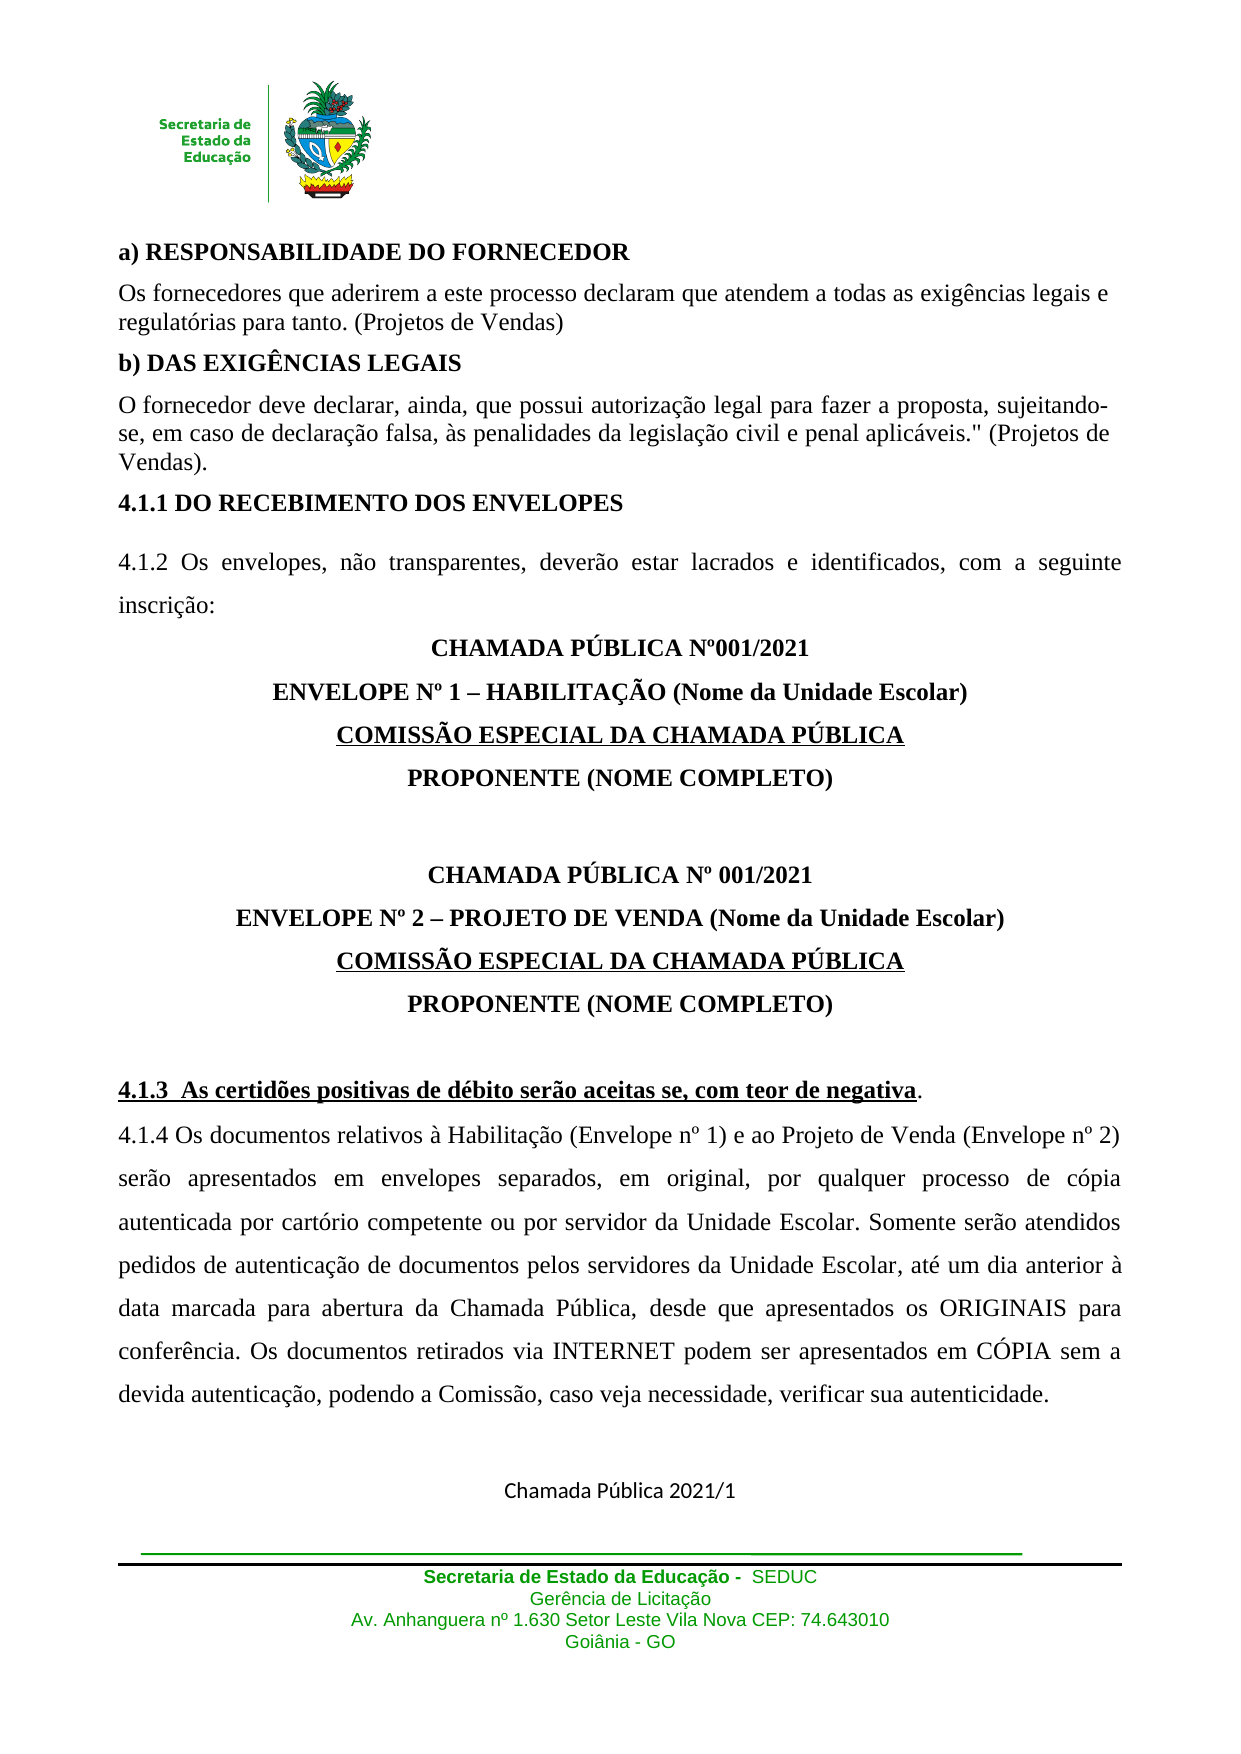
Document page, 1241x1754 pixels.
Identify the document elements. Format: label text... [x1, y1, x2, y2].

text 4.1.2 Os envelopes, não transparentes, deverão estar lacrados e identificados, com a seguinte inscrição: [118, 547, 1122, 619]
text O fornecedor deve declarar, ainda, que possui autorização legal para fazer a proposta, sujeitando-se, em caso de declaração falsa, às penalidades da legislação civil e penal aplicáveis." (Projetos de Vendas). [118, 390, 1110, 476]
text 4.1.1 DO RECEBIMENTO DOS ENVELOPES [118, 488, 1122, 517]
text ENVELOPE Nº 2 – PROJETO DE VENDA (Nome da Unidade Escolar) [118, 903, 1122, 932]
text PROPONENTE (NOME COMPLETO) [118, 763, 1122, 792]
text a) RESPONSABILIDADE DO FORNECEDOR [118, 237, 1110, 266]
text CHAMADA PÚBLICA Nº 001/2021 [118, 860, 1122, 888]
text b) DAS EXIGÊNCIAS LEGAIS [118, 348, 1110, 377]
text COMISSÃO ESPECIAL DA CHAMADA PÚBLICA [118, 720, 1122, 748]
text COMISSÃO ESPECIAL DA CHAMADA PÚBLICA [118, 946, 1122, 975]
text 4.1.4 Os documentos relativos à Habilitação (Envelope nº 1) e ao Projeto de Venda (Envelope nº 2) serão apresentados em envelopes separados, em original, por qualquer processo de cópia autenticada por cartório competente ou por servidor da Unidade Escolar. Somente serão atendidos pedidos de autenticação de documentos pelos servidores da Unidade Escolar, até um dia anterior à data marcada para abertura da Chamada Pública, desde que apresentados os ORIGINAIS para conferência. Os documentos retirados via INTERNET podem ser apresentados em CÓPIA sem a devida autenticação, podendo a Comissão, caso veja necessidade, verificar sua autenticidade. [118, 1120, 1122, 1408]
text Os fornecedores que aderirem a este processo declaram que atendem a todas as exigências legais e regulatórias para tanto. (Projetos de Vendas) [118, 278, 1110, 336]
text CHAMADA PÚBLICA Nº001/2021 [118, 633, 1122, 662]
text PROPONENTE (NOME COMPLETO) [118, 989, 1122, 1018]
text ENVELOPE Nº 1 – HABILITAÇÃO (Nome da Unidade Escolar) [118, 677, 1122, 705]
text 4.1.3 As certidões positivas de débito serão aceitas se, com teor de negativa. [118, 1075, 1122, 1104]
picture [118, 73, 412, 210]
